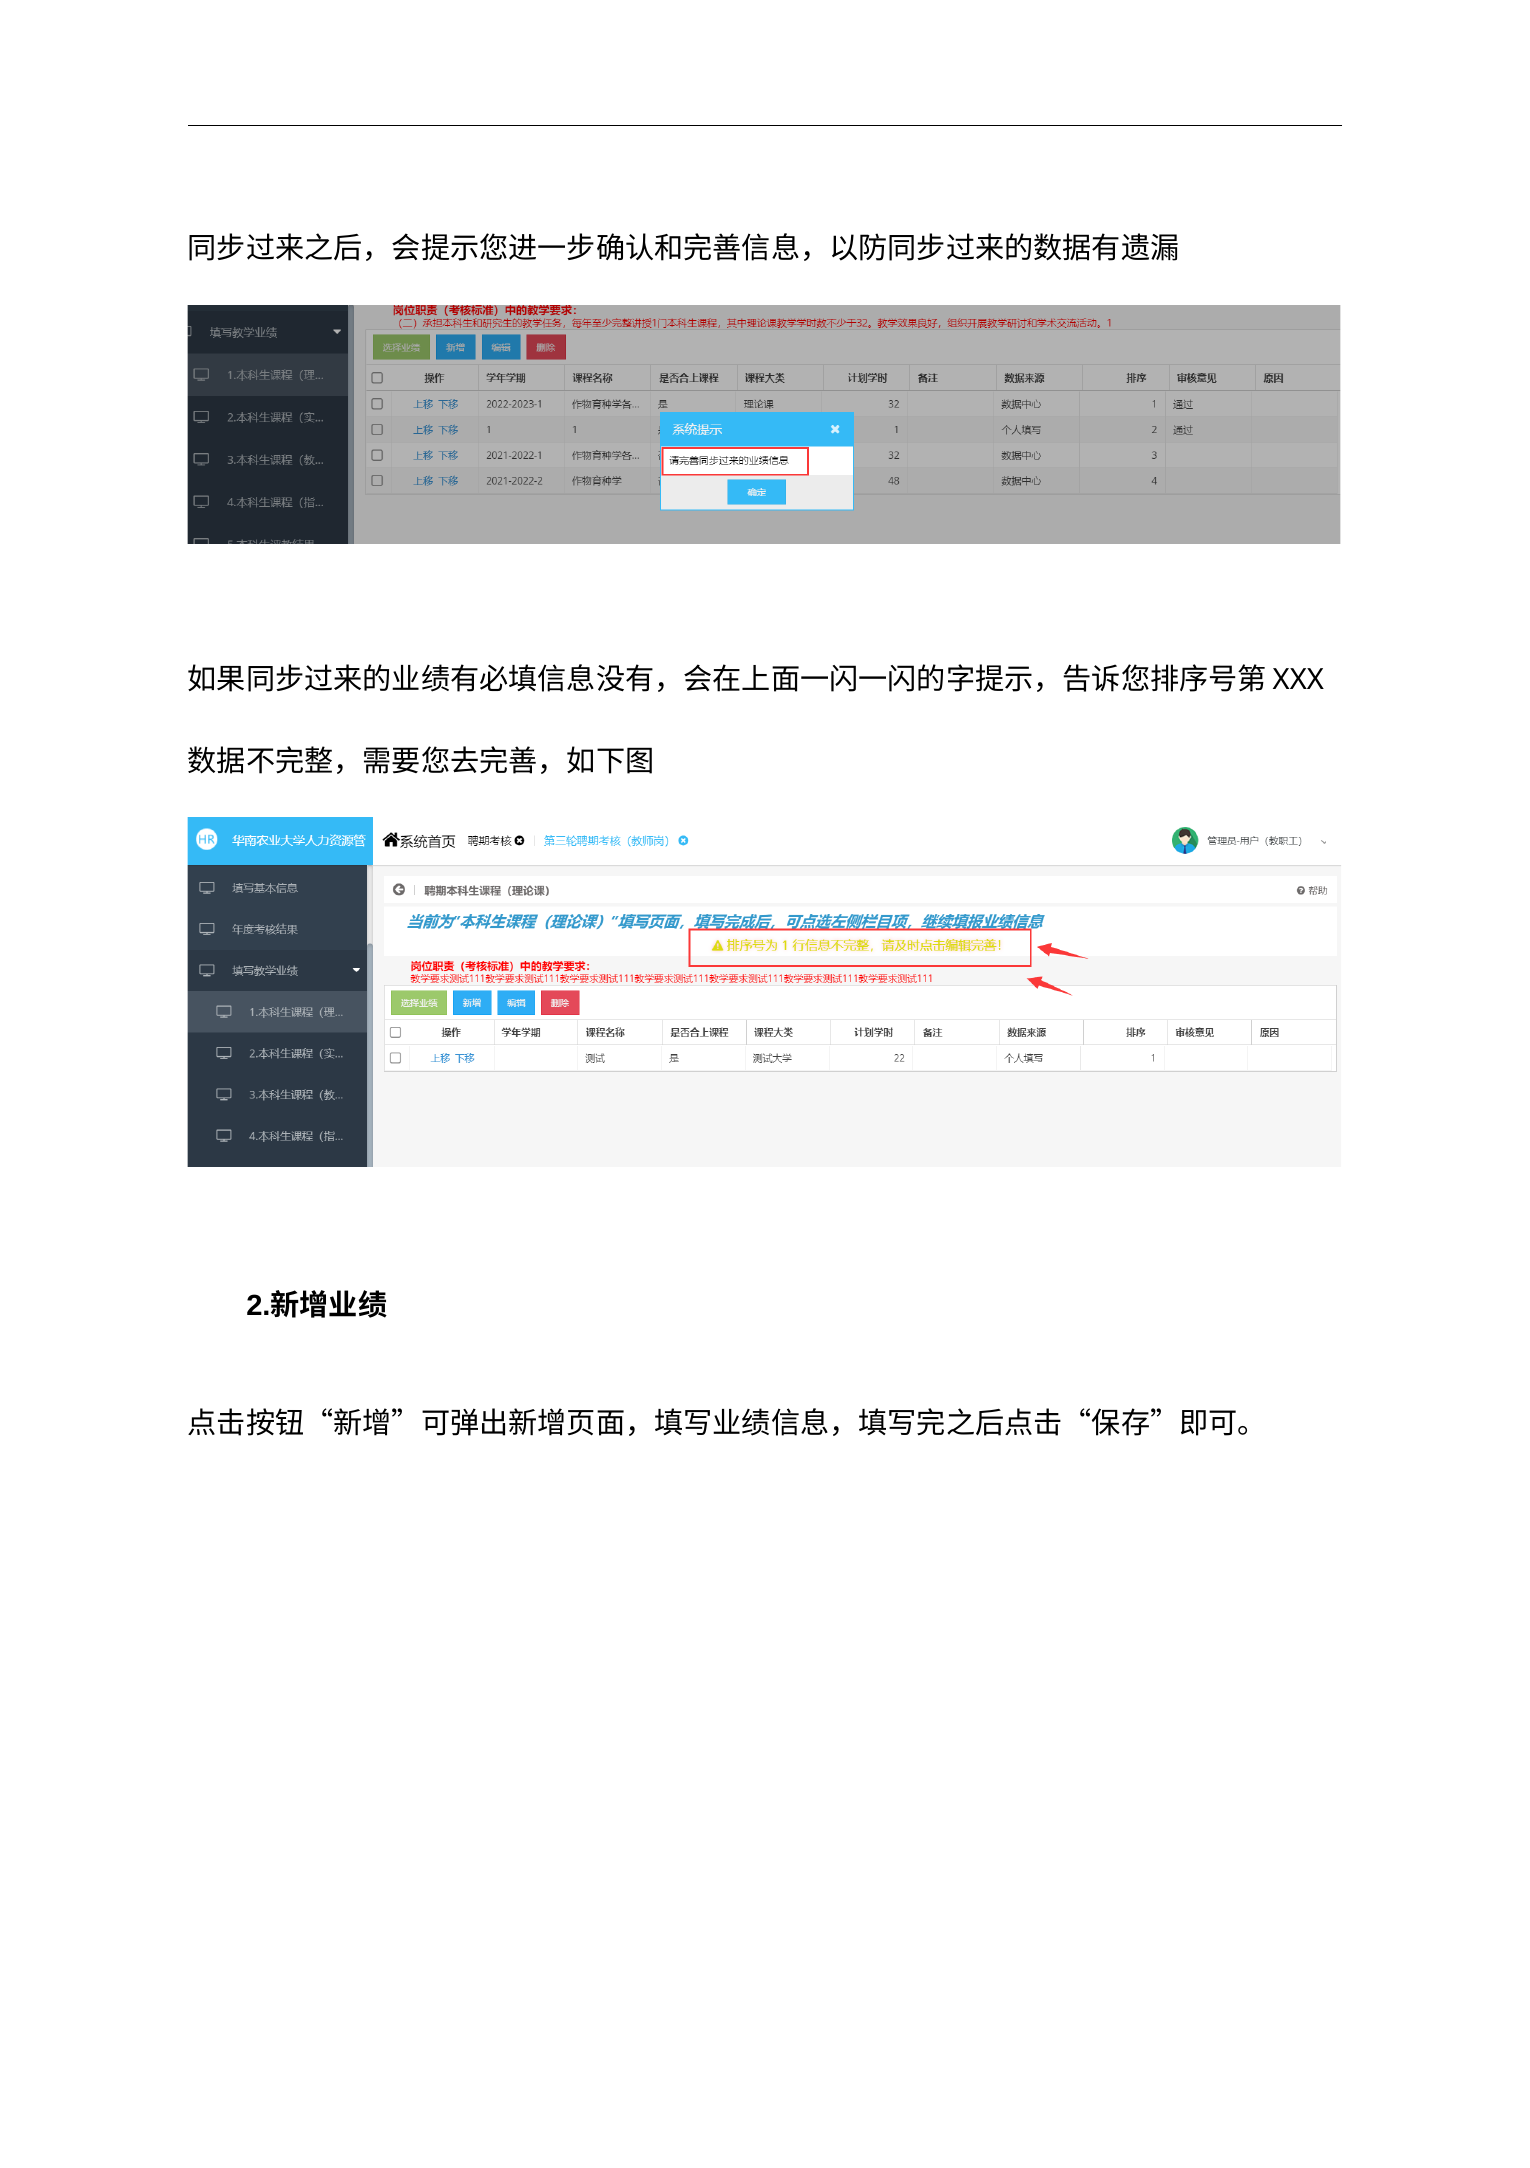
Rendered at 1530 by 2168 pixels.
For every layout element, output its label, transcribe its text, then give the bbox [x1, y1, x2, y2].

text 如果同步过来的业绩有必填信息没有，会在上面一闪一闪的字提示，告诉您排序号第XXX数据不完整，需要您去完善，如下图 [187, 644, 1342, 791]
picture [187, 305, 1341, 544]
subtitle 2.新增业绩 [187, 1270, 1342, 1335]
text 点击按钮“新增”可弹出新增页面，填写业绩信息，填写完之后点击“保存”即可。 [187, 1388, 1342, 1453]
picture [187, 817, 1342, 1167]
text 同步过来之后，会提示您进一步确认和完善信息，以防同步过来的数据有遗漏 [187, 213, 1342, 278]
